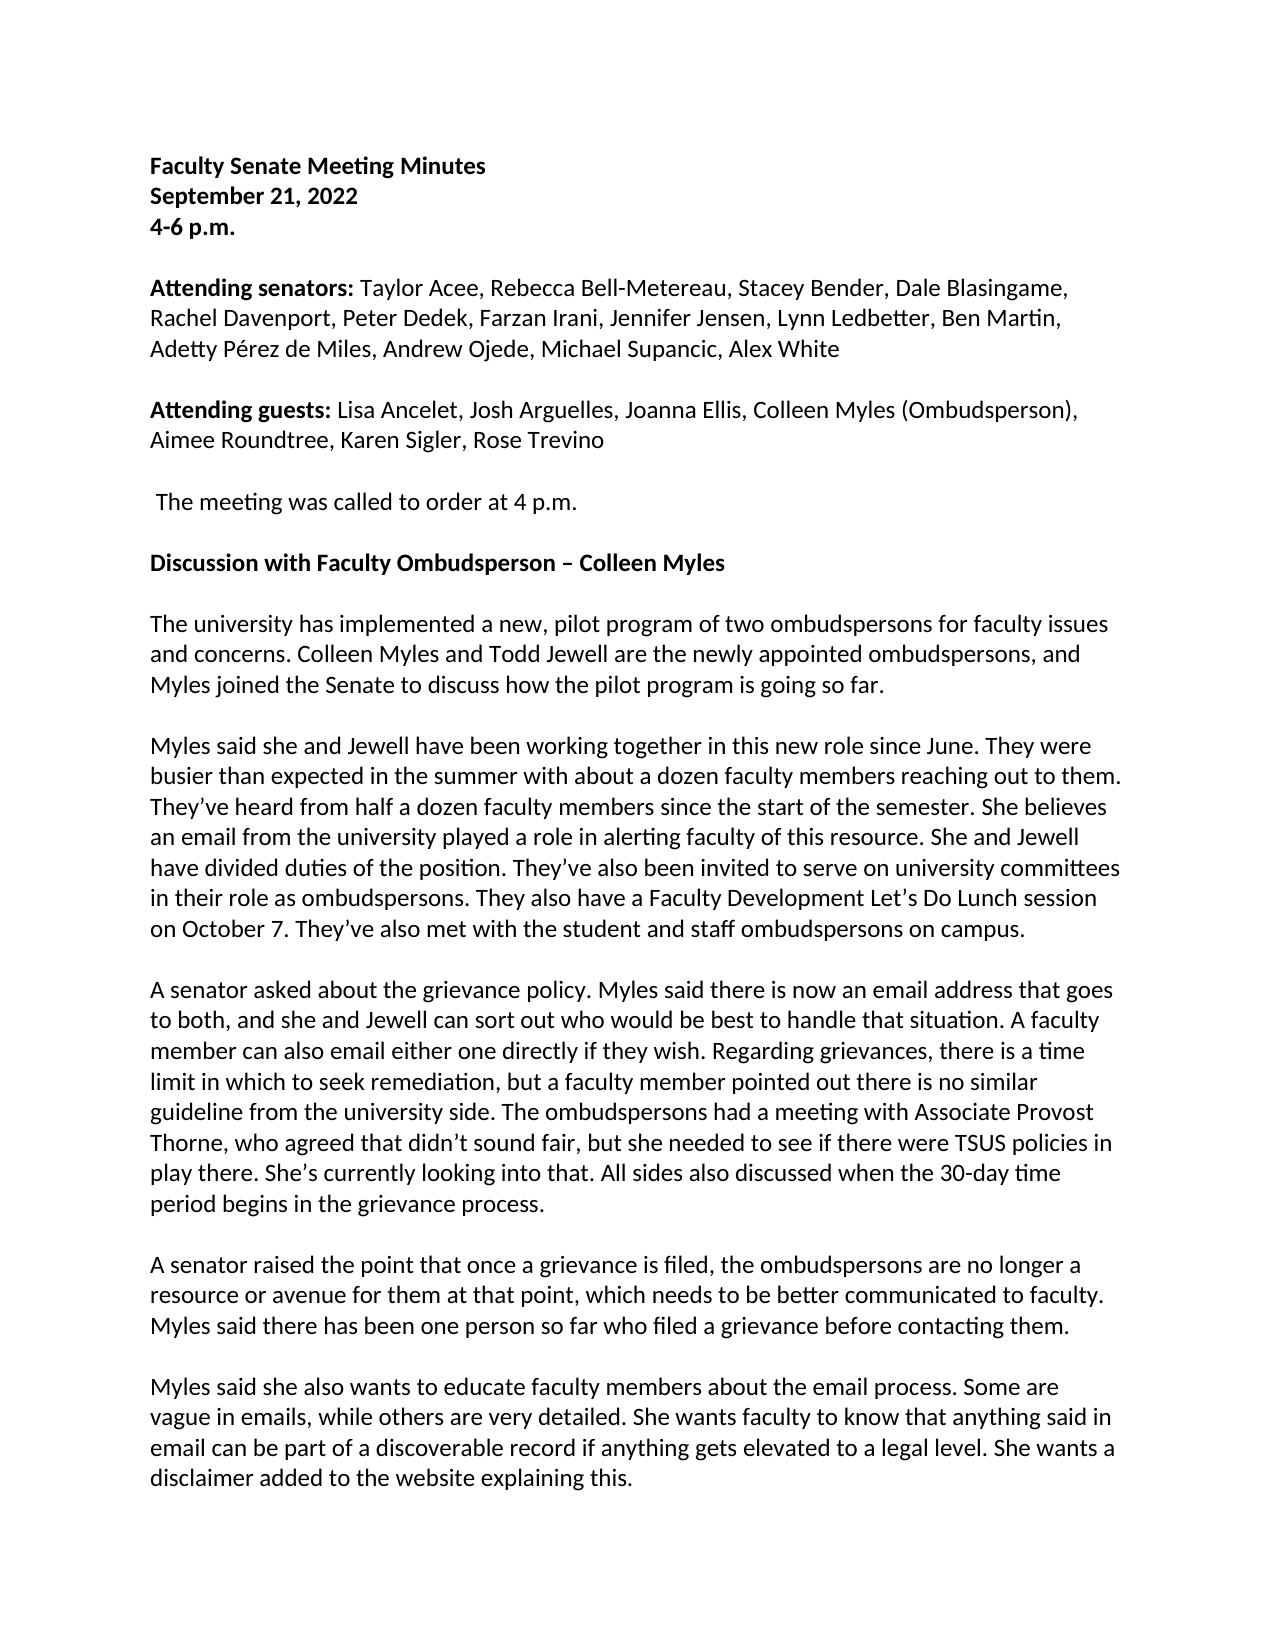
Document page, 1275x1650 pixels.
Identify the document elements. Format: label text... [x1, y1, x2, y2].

text The university has implemented a new, pilot program of two ombudspersons for faculty issues and concerns. Colleen Myles and Todd Jewell are the newly appointed ombudspersons, and Myles joined the Senate to discuss how the pilot program is going so far. [150, 608, 1125, 699]
text 4-6 p.m. [150, 211, 1125, 242]
text Myles said she and Jewell have been working together in this new role since June. They were busier than expected in the summer with about a dozen faculty members reaching out to them. They’ve heard from half a dozen faculty members since the start of the semester. She believes an email from the university played a role in alerting faculty of this resource. She and Jewell have divided duties of the position. They’ve also been invited to serve on university committees in their role as ombudspersons. They also have a Faculty Development Let’s Do Lunch session on October 7. They’ve also met with the student and staff ombudspersons on campus. [150, 730, 1125, 943]
text Faculty Senate Meeting Minutes [150, 150, 1125, 181]
text Attending guests: Lisa Ancelet, Josh Arguelles, Joanna Ellis, Colleen Myles (Ombudsperson), Aimee Roundtree, Karen Sigler, Rose Trevino [150, 394, 1125, 455]
text Myles said she also wants to educate faculty members about the email process. Some are vague in emails, while others are very detailed. She wants faculty to know that anything said in email can be part of a discoverable record if anything gets elevated to a legal level. She wants a disclaimer added to the website explaining this. [150, 1371, 1125, 1493]
text Attending senators: Taylor Acee, Rebecca Bell-Metereau, Stacey Bender, Dale Blasingame, Rachel Davenport, Peter Dedek, Farzan Irani, Jennifer Jensen, Lynn Ledbetter, Ben Martin, Adetty Pérez de Miles, Andrew Ojede, Michael Supancic, Alex White [150, 272, 1125, 364]
text Discussion with Faculty Ombudsperson – Colleen Myles [150, 547, 1125, 577]
text A senator asked about the grievance policy. Myles said there is now an email address that goes to both, and she and Jewell can sort out who would be best to handle that situation. A faculty member can also email either one directly if they wish. Regarding grievances, there is a time limit in which to seek remediation, but a faculty member pointed out there is no similar guideline from the university side. The ombudspersons had a meeting with Associate Provost Thorne, who agreed that didn’t sound fair, but she needed to see if there were TSUS policies in play there. She’s currently looking into that. All sides also discussed when the 30-day time period begins in the grievance process. [150, 974, 1125, 1218]
text The meeting was called to order at 4 p.m. [150, 486, 1125, 516]
text A senator raised the point that once a grievance is filed, the ombudspersons are no longer a resource or avenue for them at that point, which needs to be better communicated to faculty. Myles said there has been one person so far who filed a grievance before contacting them. [150, 1249, 1125, 1340]
text September 21, 2022 [150, 181, 1125, 211]
